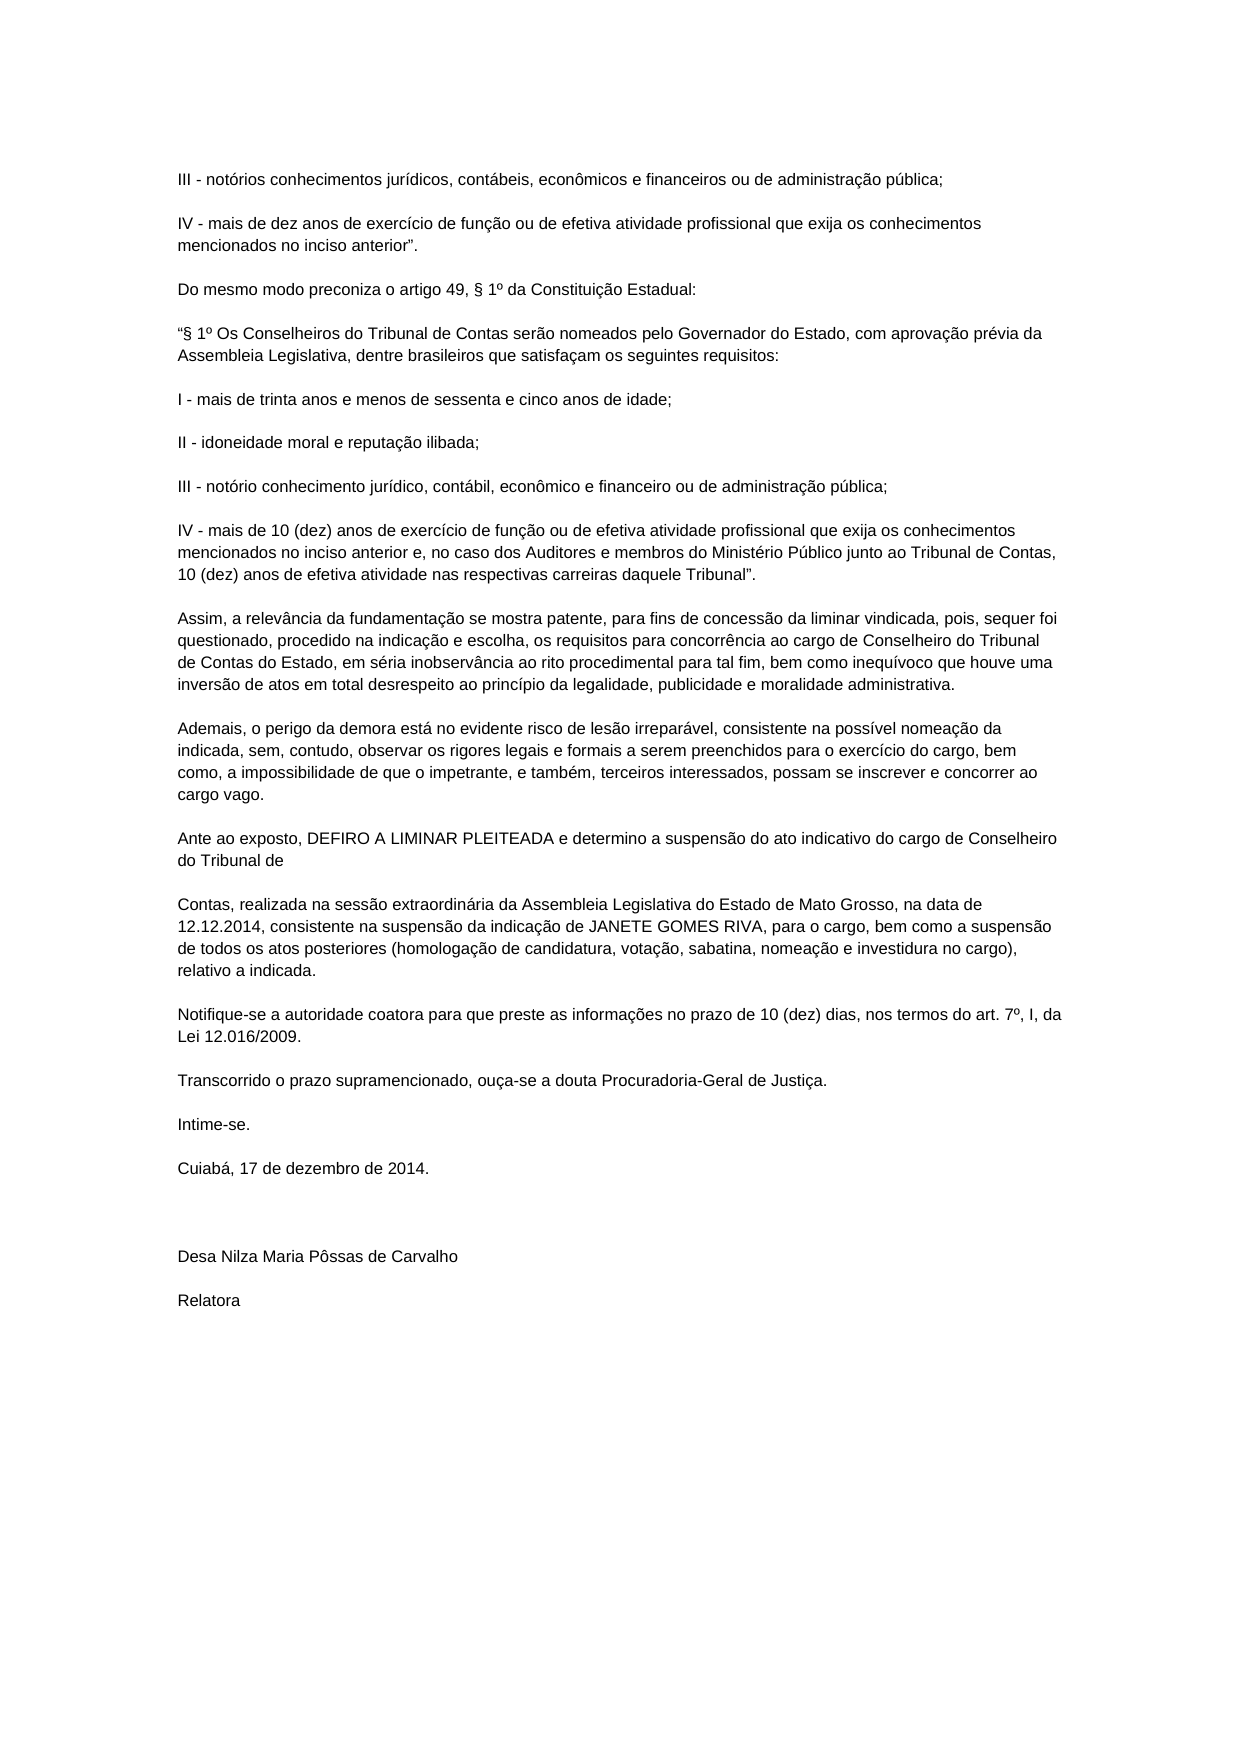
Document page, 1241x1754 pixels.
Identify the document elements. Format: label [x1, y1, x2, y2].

text [177, 148, 1063, 1310]
